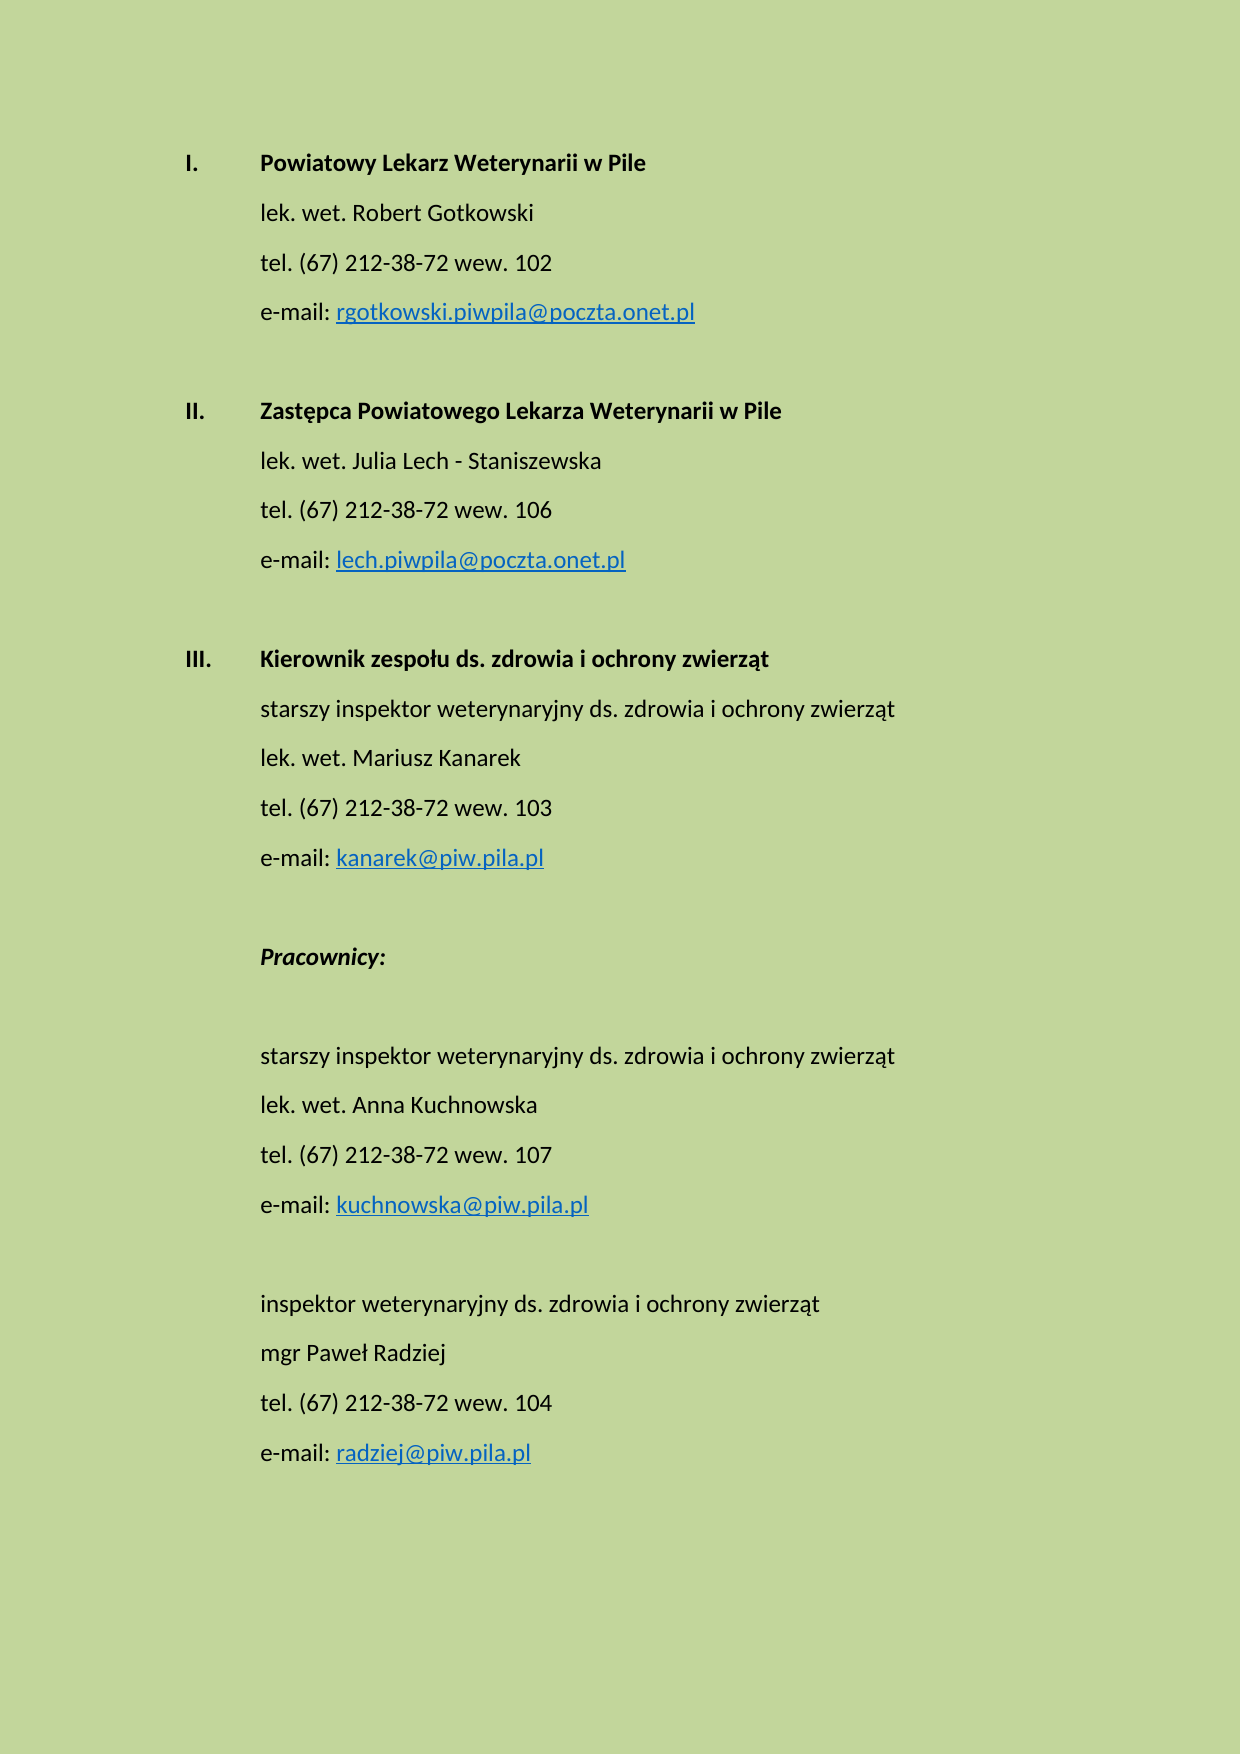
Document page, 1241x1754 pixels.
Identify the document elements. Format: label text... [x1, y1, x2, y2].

list tel. (67) 212-38-72 wew. 106 [260, 495, 1093, 525]
list e-mail: kanarek@piw.pila.pl [260, 842, 1093, 872]
list tel. (67) 212-38-72 wew. 103 [260, 792, 1093, 823]
list e-mail: radziej@piw.pila.pl [260, 1437, 1093, 1467]
list Powiatowy Lekarz Weterynarii w Pile [185, 148, 1093, 178]
list e-mail: kuchnowska@piw.pila.pl [260, 1189, 1093, 1219]
list tel. (67) 212-38-72 wew. 104 [260, 1387, 1093, 1418]
list lek. wet. Anna Kuchnowska [260, 1090, 1093, 1120]
list starszy inspektor weterynaryjny ds. zdrowia i ochrony zwierząt [260, 693, 1093, 723]
list lek. wet. Julia Lech - Staniszewska [260, 445, 1093, 476]
list mgr Paweł Radziej [260, 1338, 1093, 1368]
list e-mail: rgotkowski.piwpila@poczta.onet.pl [260, 296, 1093, 327]
list tel. (67) 212-38-72 wew. 107 [260, 1139, 1093, 1170]
list Pracownicy: [260, 941, 1093, 971]
list starszy inspektor weterynaryjny ds. zdrowia i ochrony zwierząt [260, 1040, 1093, 1071]
list lek. wet. Robert Gotkowski [260, 197, 1093, 228]
list tel. (67) 212-38-72 wew. 102 [260, 247, 1093, 277]
list Kierownik zespołu ds. zdrowia i ochrony zwierząt [185, 643, 1093, 674]
list e-mail: lech.piwpila@poczta.onet.pl [260, 544, 1093, 575]
list Zastępca Powiatowego Lekarza Weterynarii w Pile [185, 396, 1093, 426]
list inspektor weterynaryjny ds. zdrowia i ochrony zwierząt [260, 1288, 1093, 1318]
list lek. wet. Mariusz Kanarek [260, 743, 1093, 773]
